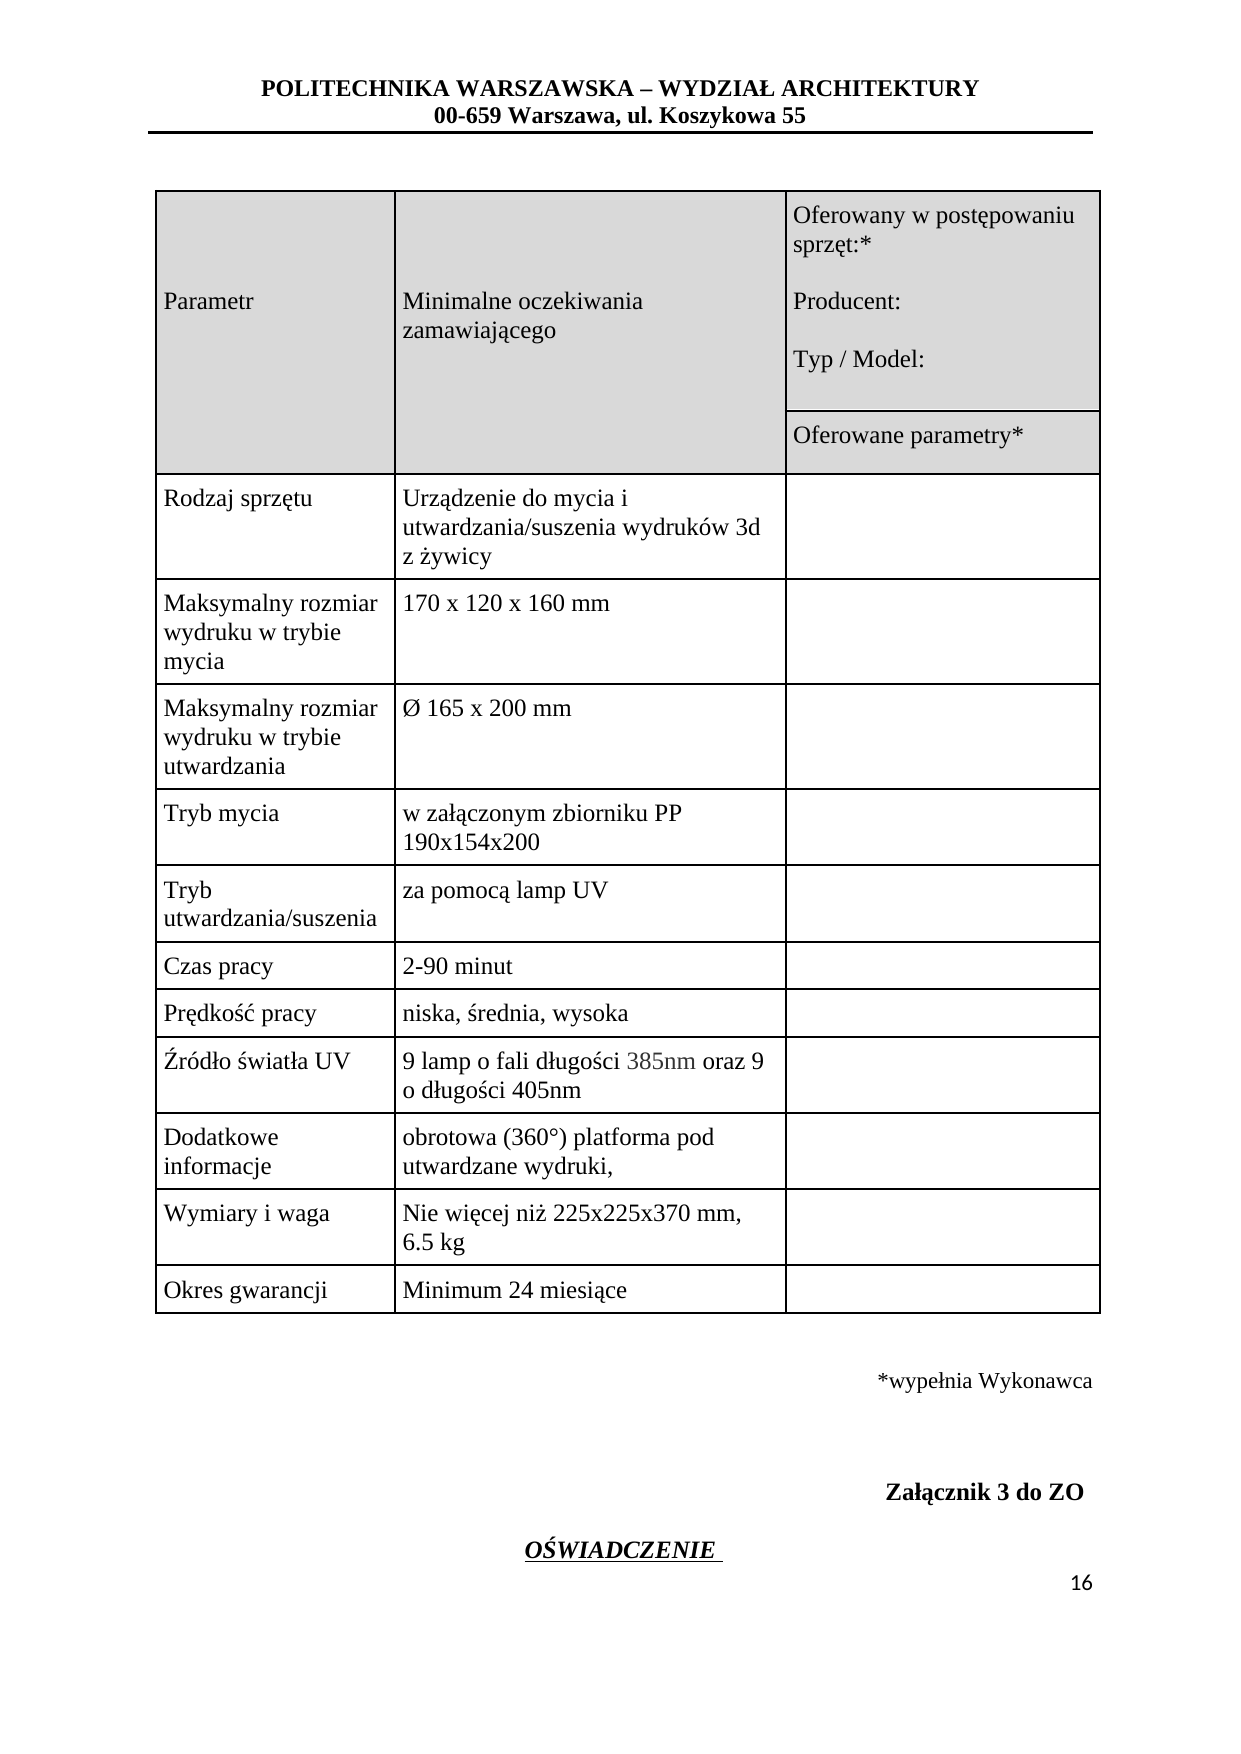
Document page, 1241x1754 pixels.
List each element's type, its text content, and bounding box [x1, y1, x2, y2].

text OŚWIADCZENIE [148, 1536, 1093, 1564]
text *wypełnia Wykonawca [148, 1367, 1093, 1393]
table_cell obrotowa (360°) platforma pod utwardzane wydruki, [396, 1114, 785, 1188]
table_cell [787, 1190, 1099, 1264]
table_cell [787, 866, 1099, 941]
table_cell Maksymalny rozmiar wydruku w trybie mycia [157, 580, 394, 683]
table_cell za pomocą lamp UV [396, 866, 785, 941]
table_cell Czas pracy [157, 943, 394, 988]
table_cell Dodatkowe informacje [157, 1114, 394, 1188]
table_header Oferowany w postępowaniu sprzęt:* Producent: Typ / Model: [787, 192, 1099, 409]
table_cell [787, 685, 1099, 788]
table_cell w załączonym zbiorniku PP 190x154x200 [396, 790, 785, 864]
table_cell Maksymalny rozmiar wydruku w trybie utwardzania [157, 685, 394, 788]
table_cell Minimum 24 miesiące [396, 1266, 785, 1312]
table_cell Tryb utwardzania/suszenia [157, 866, 394, 941]
table_cell [787, 580, 1099, 683]
table_cell Źródło światła UV [157, 1038, 394, 1112]
table_cell Ø 165 x 200 mm [396, 685, 785, 788]
table_cell Nie więcej niż 225x225x370 mm, 6.5 kg [396, 1190, 785, 1264]
table_cell 170 x 120 x 160 mm [396, 580, 785, 683]
table_header Minimalne oczekiwania zamawiającego [396, 192, 785, 473]
table_cell niska, średnia, wysoka [396, 990, 785, 1036]
table_cell [787, 1114, 1099, 1188]
table_cell Prędkość pracy [157, 990, 394, 1036]
table_cell Rodzaj sprzętu [157, 475, 394, 578]
text Załącznik 3 do ZO [811, 1477, 1093, 1506]
table_cell 2-90 minut [396, 943, 785, 988]
table_cell [787, 943, 1099, 988]
table_cell Okres gwarancji [157, 1266, 394, 1312]
table_cell Oferowane parametry* [787, 412, 1099, 473]
table_cell Urządzenie do mycia i utwardzania/suszenia wydruków 3d z żywicy [396, 475, 785, 578]
table_cell [787, 1266, 1099, 1312]
table_cell Tryb mycia [157, 790, 394, 864]
table_cell Wymiary i waga [157, 1190, 394, 1264]
table_cell [787, 1038, 1099, 1112]
table_cell [787, 475, 1099, 578]
table_cell [787, 990, 1099, 1036]
table_cell [787, 790, 1099, 864]
table_cell 9 lamp o fali długości 385nm oraz 9 o długości 405nm [396, 1038, 785, 1112]
table_header Parametr [157, 192, 394, 473]
